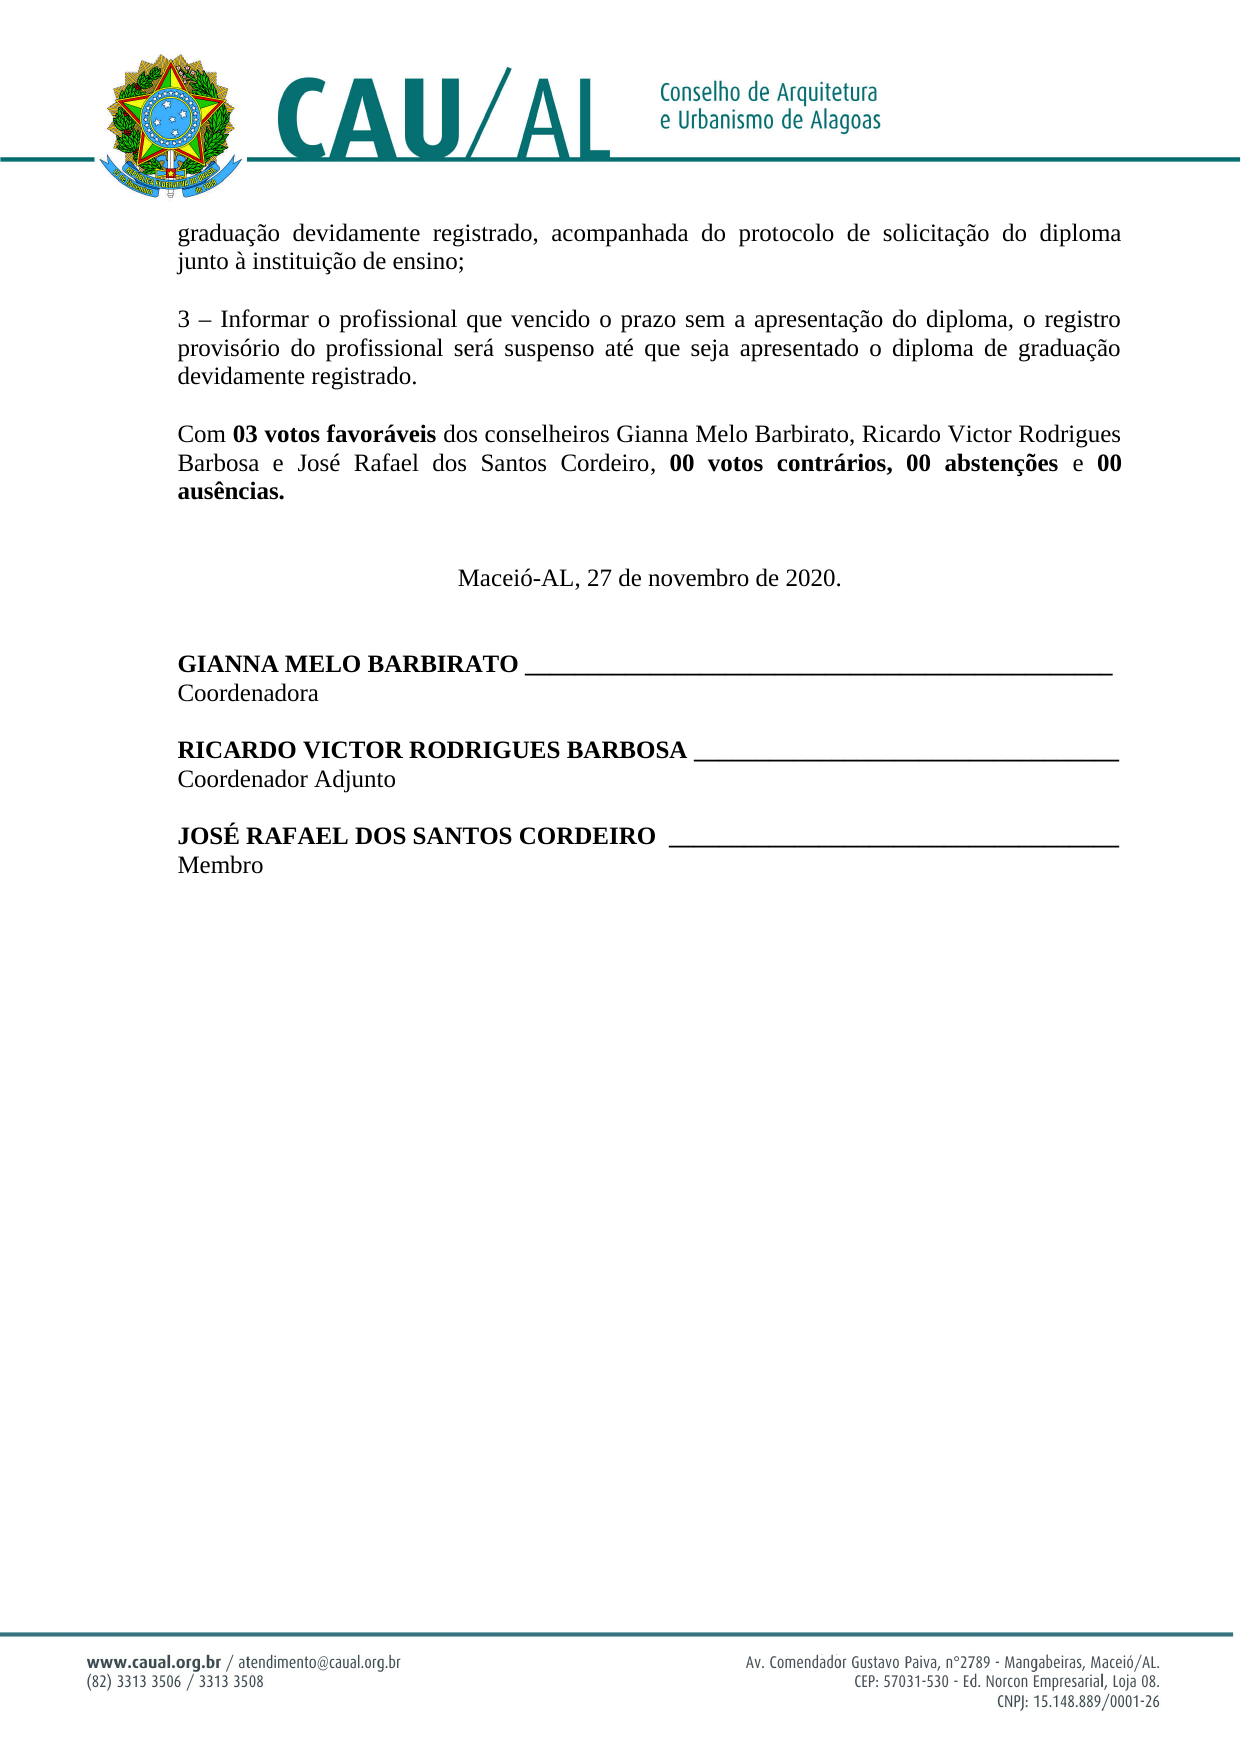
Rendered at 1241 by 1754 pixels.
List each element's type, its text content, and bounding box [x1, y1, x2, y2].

text GIANNA MELO BARBIRATO _______________________________________________ [177, 649, 1122, 678]
picture [0, 50, 1241, 202]
text Coordenadora [177, 678, 1122, 706]
picture [0, 1632, 1234, 1711]
text JOSÉ RAFAEL DOS SANTOS CORDEIRO ____________________________________ [177, 821, 1122, 850]
text RICARDO VICTOR RODRIGUES BARBOSA __________________________________ [177, 735, 1122, 764]
text Membro [177, 850, 1122, 879]
text 3 – Informar o profissional que vencido o prazo sem a apresentação do diploma, o registro provisório do profissional será suspenso até que seja apresentado o diploma de graduação devidamente registrado. [177, 304, 1122, 390]
text Coordenador Adjunto [177, 764, 1122, 793]
text Com 03 votos favoráveis dos conselheiros Gianna Melo Barbirato, Ricardo Victor Rodrigues Barbosa e José Rafael dos Santos Cordeiro, 00 votos contrários, 00 abstenções e 00 ausências. [177, 419, 1122, 505]
text Maceió-AL, 27 de novembro de 2020. [177, 563, 1122, 591]
